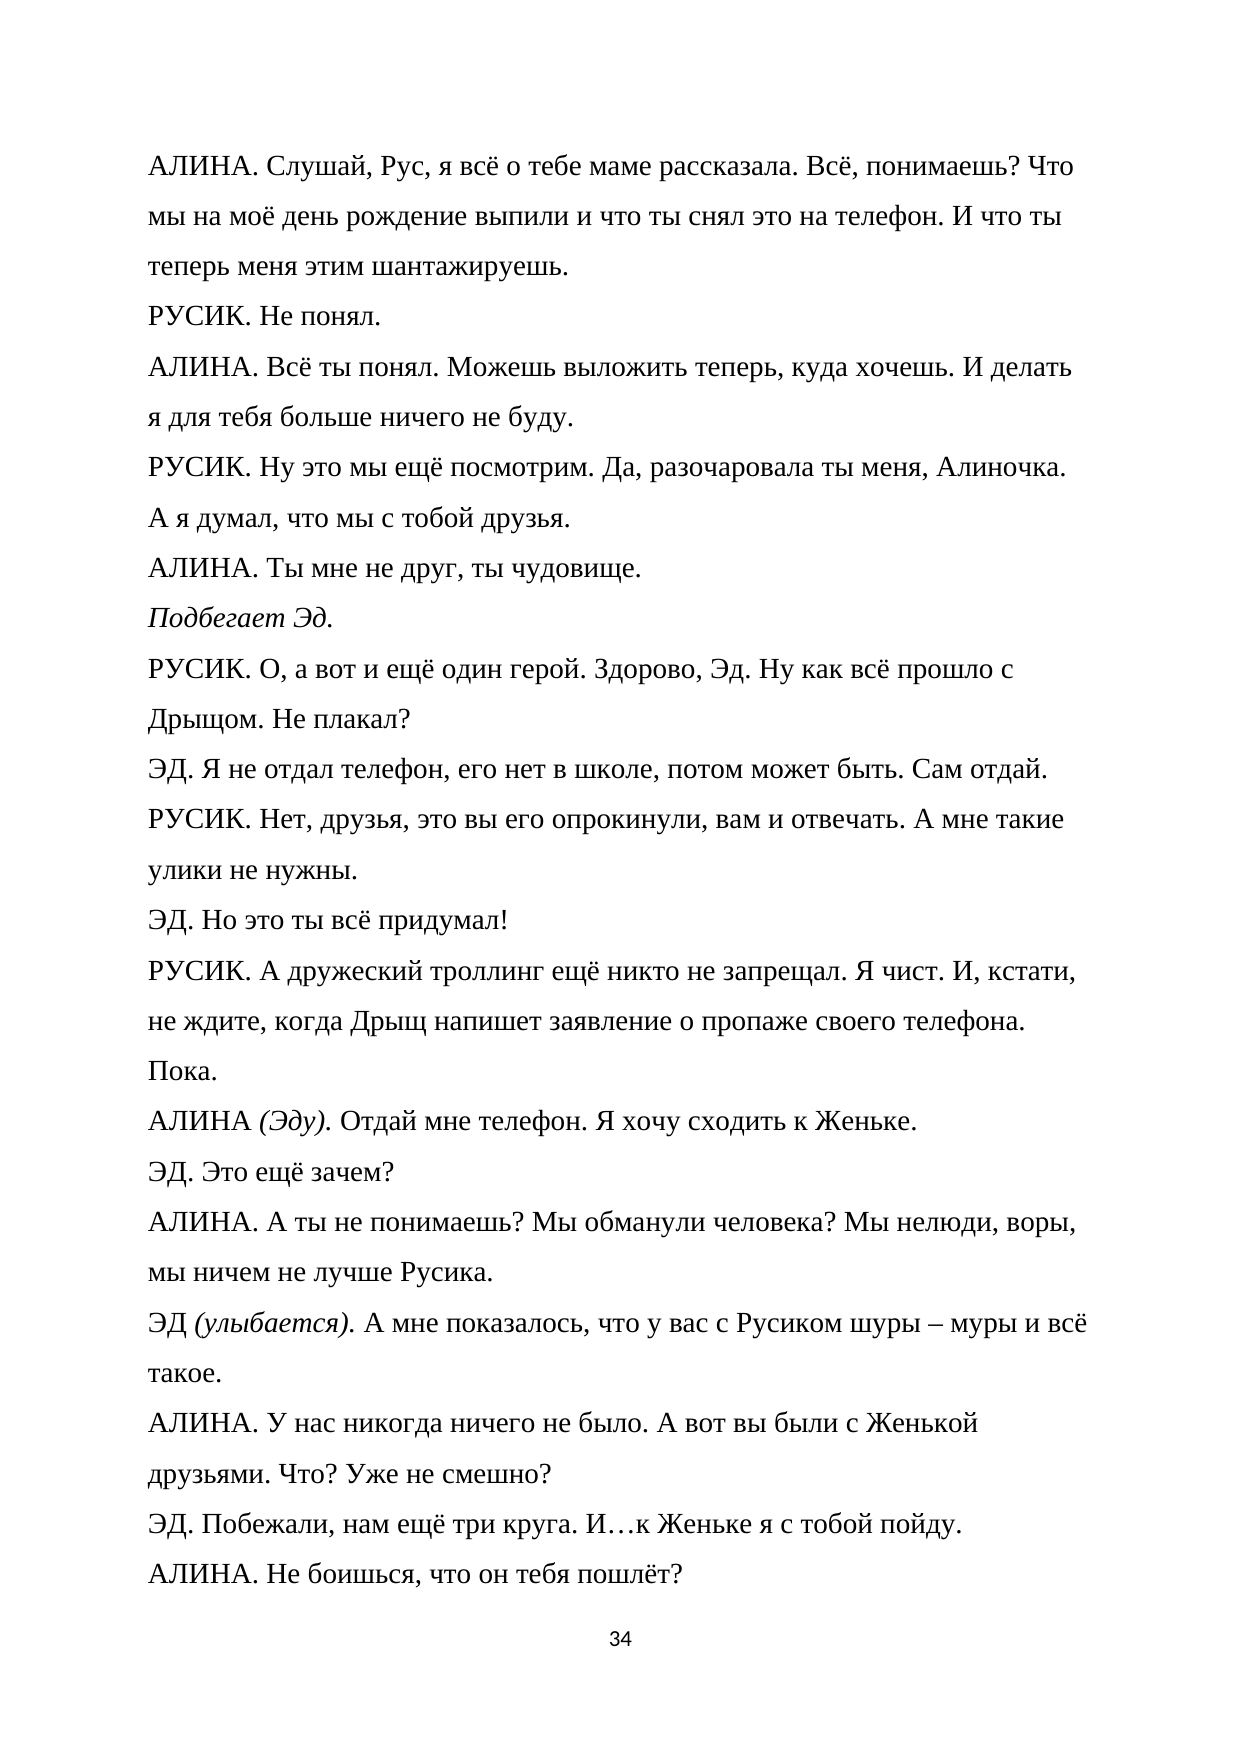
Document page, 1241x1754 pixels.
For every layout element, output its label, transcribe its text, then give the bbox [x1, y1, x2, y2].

text ЭД. Но это ты всё придумал! [148, 902, 1093, 936]
text АЛИНА. А ты не понимаешь? Мы обманули человека? Мы нелюди, воры, мы ничем не лучше Русика. [148, 1204, 1093, 1288]
text АЛИНА. Слушай, Рус, я всё о тебе маме рассказала. Всё, понимаешь? Что мы на моё день рождение выпили и что ты снял это на телефон. И что ты теперь меня этим шантажируешь. [148, 148, 1093, 282]
text ЭД. Это ещё зачем? [148, 1154, 1093, 1187]
text РУСИК. А дружеский троллинг ещё никто не запрещал. Я чист. И, кстати, не ждите, когда Дрыщ напишет заявление о пропаже своего телефона. Пока. [148, 953, 1093, 1087]
text АЛИНА. Всё ты понял. Можешь выложить теперь, куда хочешь. И делать я для тебя больше ничего не буду. [148, 349, 1093, 433]
text РУСИК. Нет, друзья, это вы его опрокинули, вам и отвечать. А мне такие улики не нужны. [148, 802, 1093, 886]
text АЛИНА (Эду). Отдай мне телефон. Я хочу сходить к Женьке. [148, 1103, 1093, 1137]
text Подбегает Эд. [148, 600, 1093, 634]
text АЛИНА. Не боишься, что он тебя пошлёт? [148, 1556, 1093, 1590]
text РУСИК. Ну это мы ещё посмотрим. Да, разочаровала ты меня, Алиночка. А я думал, что мы с тобой друзья. [148, 449, 1093, 533]
text ЭД. Побежали, нам ещё три круга. И…к Женьке я с тобой пойду. [148, 1506, 1093, 1539]
text ЭД. Я не отдал телефон, его нет в школе, потом может быть. Сам отдай. [148, 751, 1093, 785]
text АЛИНА. У нас никогда ничего не было. А вот вы были с Женькой друзьями. Что? Уже не смешно? [148, 1405, 1093, 1489]
text РУСИК. О, а вот и ещё один герой. Здорово, Эд. Ну как всё прошло с Дрыщом. Не плакал? [148, 651, 1093, 734]
text АЛИНА. Ты мне не друг, ты чудовище. [148, 550, 1093, 584]
text РУСИК. Не понял. [148, 298, 1093, 332]
text ЭД (улыбается). А мне показалось, что у вас с Русиком шуры – муры и всё такое. [148, 1305, 1093, 1389]
